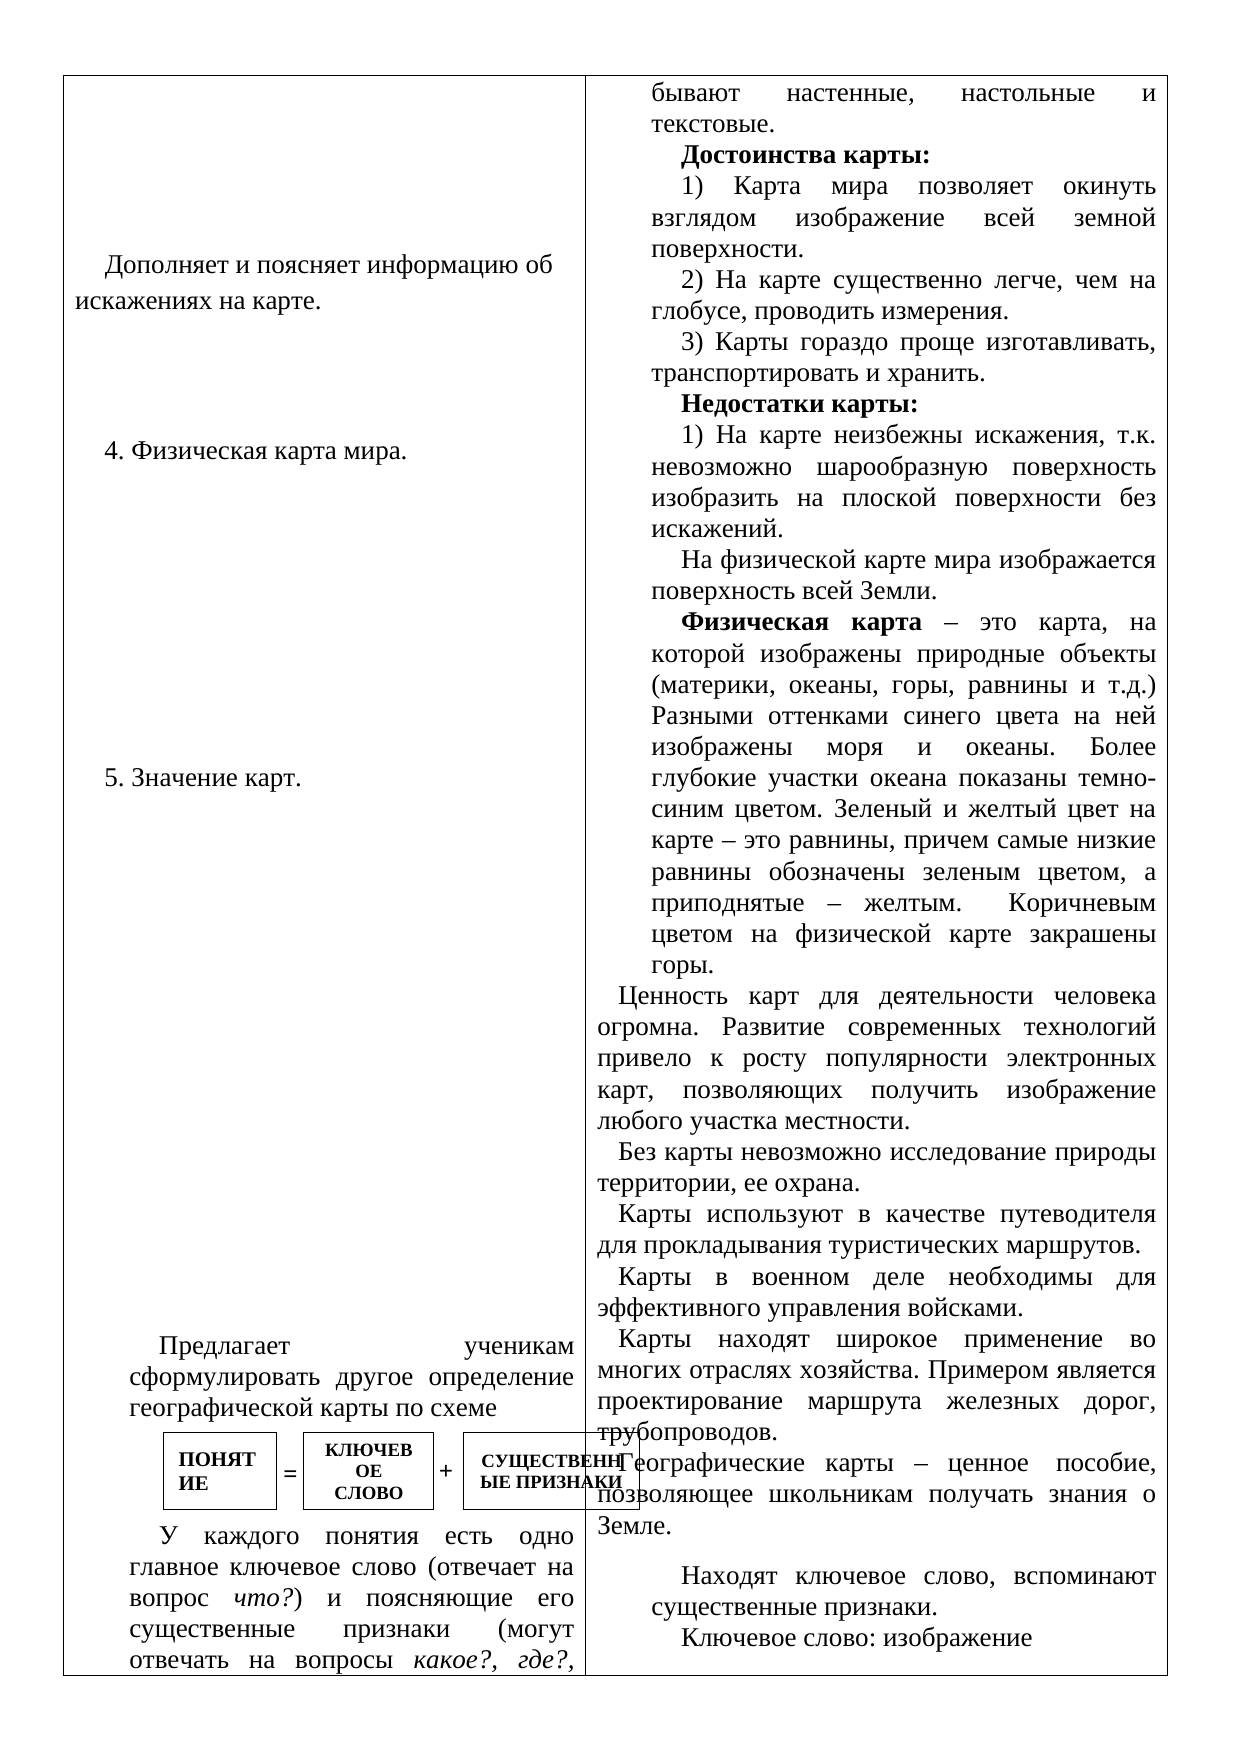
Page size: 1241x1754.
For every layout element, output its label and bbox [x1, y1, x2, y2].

table_cell [64, 76, 585, 1674]
table_cell [586, 76, 1167, 1674]
